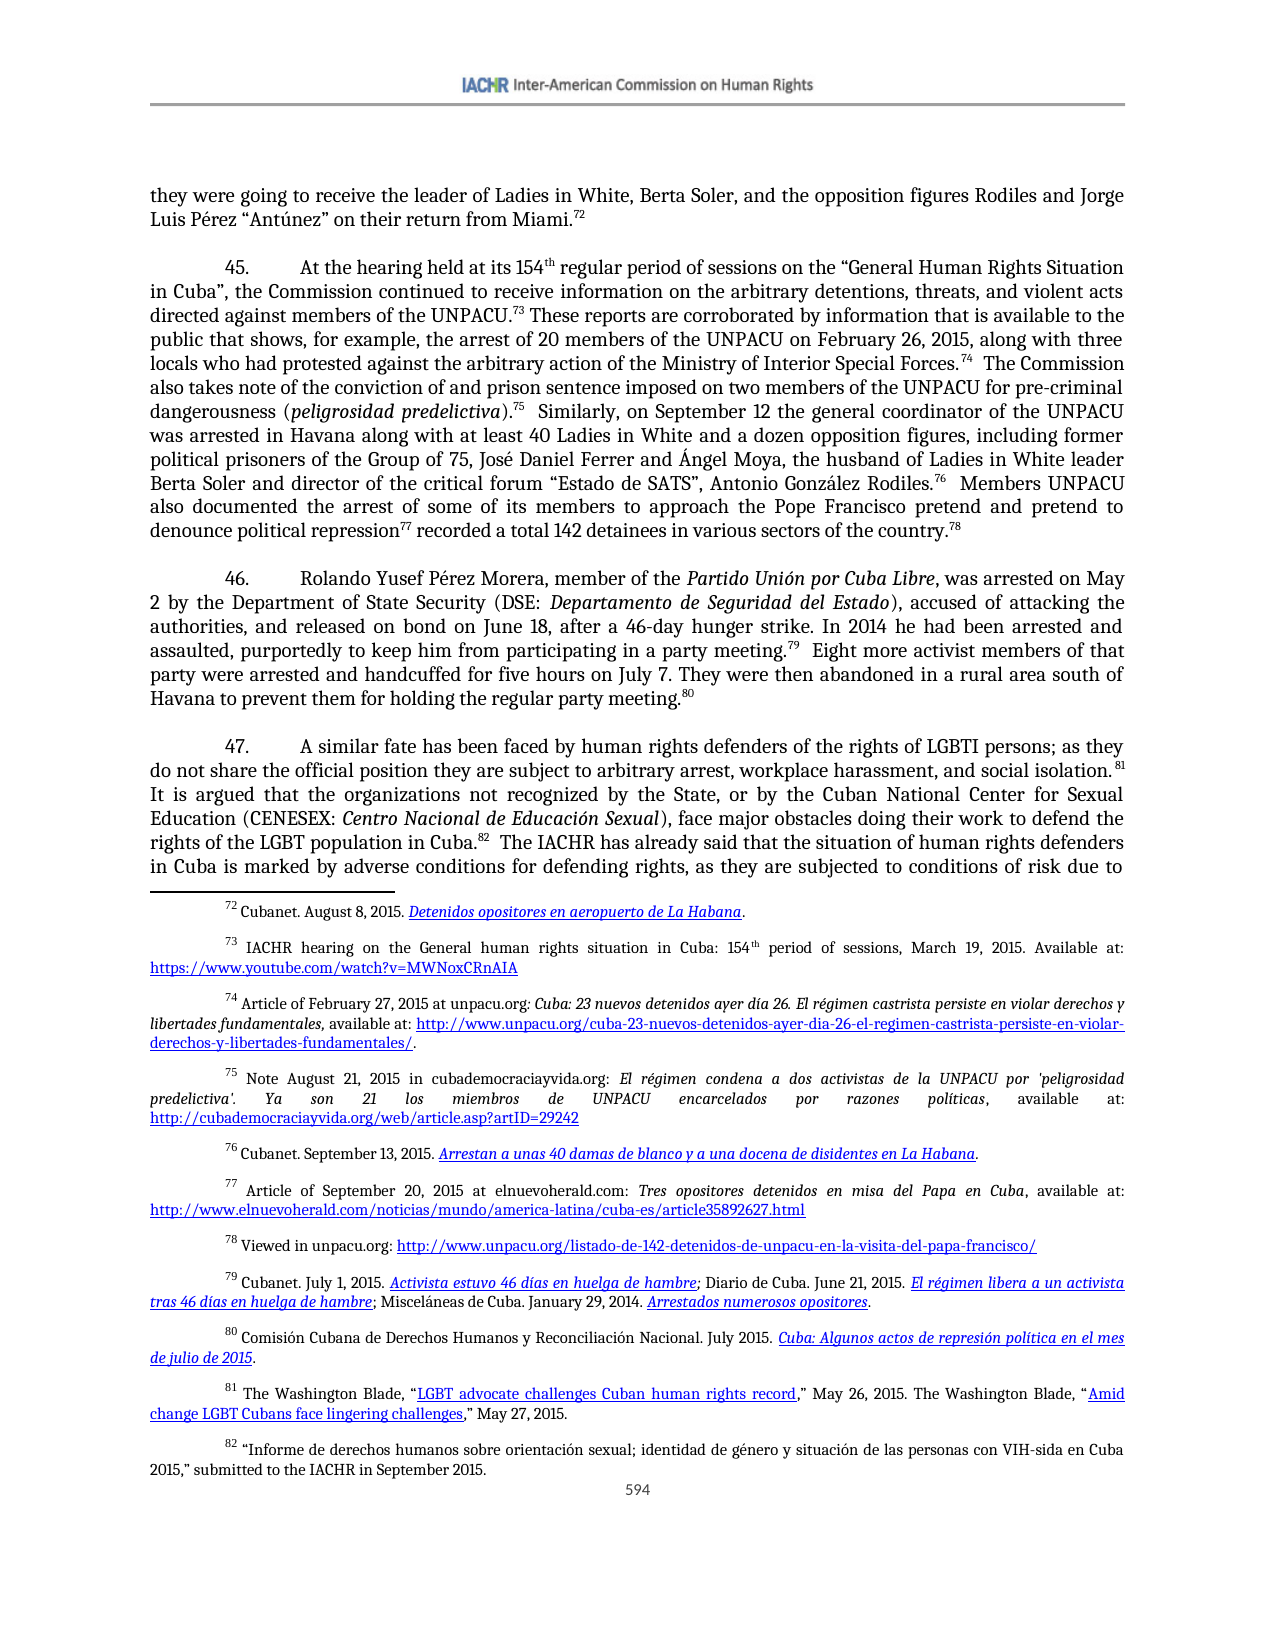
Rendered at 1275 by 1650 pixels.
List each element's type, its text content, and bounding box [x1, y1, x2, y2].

list A similar fate has been faced by human rights defenders of the rights of LGBTI persons; as they do not share the official position they are subject to arbitrary arrest, workplace harassment, and social isolation. It is argued that the organizations not recognized by the State, or by the Cuban National Center for Sexual Education (CENESEX: Centro Nacional de Educación Sexual), face major obstacles doing their work to defend the rights of the LGBT population in Cuba. The IACHR has already said that the situation of human rights defenders in Cuba is marked by adverse conditions for defending rights, as they are subjected to conditions of risk due to their activity. The IACHR urges the State to ensure the participation of defenders who are not considered to share the political line of the government or of the CENESEX in public policy matters related to the rights of LGBT persons in the country, and to ensure them access to forums for dialogue and social debate. During the hearing on LGBT rights in Cuba held on October 19, 2015 at the headquarters of the IACHR, commissioners stressed that there should not be any retaliation for his defense activity and participation in the hearing. [150, 735, 1125, 878]
list The Commission notes that not only are the members of the movement the target of attacks, harassment, and arrests, but so are those who sympathize with the movement’s positions. This is the case of approximately 20 members of the Cuban opposition who were arrested on August 7 at the Havana airport when they were going to receive the leader of Ladies in White, Berta Soler, and the opposition figures Rodiles and Jorge Luis Pérez “Antúnez” on their return from Miami. [150, 184, 1125, 232]
list At the hearing held at its 154th regular period of sessions on the “General Human Rights Situation in Cuba”, the Commission continued to receive information on the arbitrary detentions, threats, and violent acts directed against members of the UNPACU. These reports are corroborated by information that is available to the public that shows, for example, the arrest of 20 members of the UNPACU on February 26, 2015, along with three locals who had protested against the arbitrary action of the Ministry of Interior Special Forces. The Commission also takes note of the conviction of and prison sentence imposed on two members of the UNPACU for pre-criminal dangerousness (peligrosidad predelictiva). Similarly, on September 12 the general coordinator of the UNPACU was arrested in Havana along with at least 40 Ladies in White and a dozen opposition figures, including former political prisoners of the Group of 75, José Daniel Ferrer and Ángel Moya, the husband of Ladies in White leader Berta Soler and director of the critical forum “Estado de SATS”, Antonio González Rodiles. Members UNPACU also documented the arrest of some of its members to approach the Pope Francisco pretend and pretend to denounce political repression recorded a total 142 detainees in various sectors of the country. [150, 256, 1125, 543]
list Rolando Yusef Pérez Morera, member of the Partido Unión por Cuba Libre, was arrested on May 2 by the Department of State Security (DSE: Departamento de Seguridad del Estado), accused of attacking the authorities, and released on bond on June 18, after a 46-day hunger strike. In 2014 he had been arrested and assaulted, purportedly to keep him from participating in a party meeting. Eight more activist members of that party were arrested and handcuffed for five hours on July 7. They were then abandoned in a rural area south of Havana to prevent them for holding the regular party meeting. [150, 567, 1125, 711]
picture [450, 74, 825, 95]
